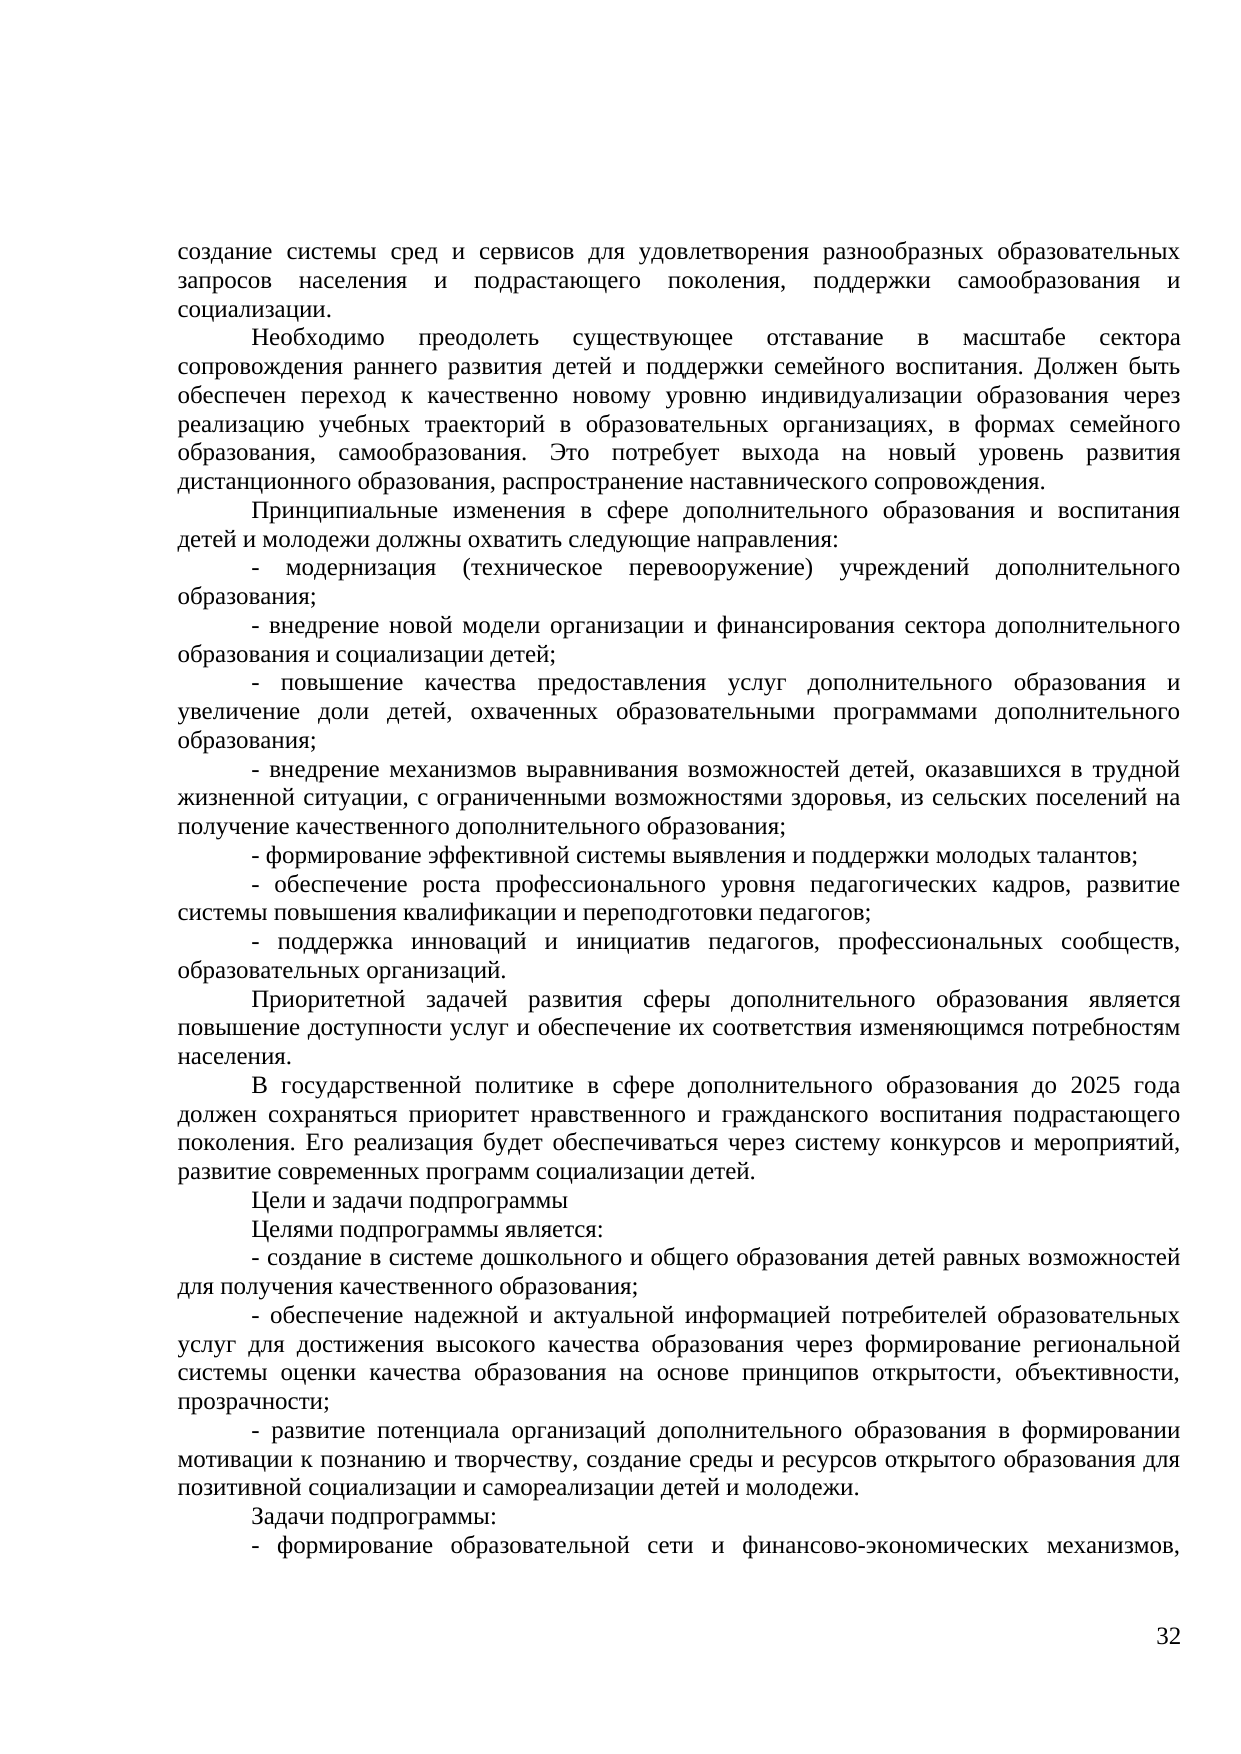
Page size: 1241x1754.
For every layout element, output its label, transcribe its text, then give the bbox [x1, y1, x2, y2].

text - обеспечение надежной и актуальной информацией потребителей образовательных услуг для достижения высокого качества образования через формирование региональной системы оценки качества образования на основе принципов открытости, объективности, прозрачности; [177, 1300, 1181, 1415]
text Целями подпрограммы является: [177, 1214, 1181, 1242]
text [177, 236, 1181, 322]
text - поддержка инноваций и инициатив педагогов, профессиональных сообществ, образовательных организаций. [177, 926, 1181, 984]
text Принципиальные изменения в сфере дополнительного образования и воспитания детей и молодежи должны охватить следующие направления: [177, 495, 1181, 552]
text - модернизация (техническое перевооружение) учреждений дополнительного образования; [177, 552, 1181, 610]
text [177, 1530, 1181, 1619]
text Задачи подпрограммы: [177, 1501, 1181, 1530]
text Цели и задачи подпрограммы [177, 1185, 1181, 1214]
text - повышение качества предоставления услуг дополнительного образования и увеличение доли детей, охваченных образовательными программами дополнительного образования; [177, 667, 1181, 754]
text - развитие потенциала организаций дополнительного образования в формировании мотивации к познанию и творчеству, создание среды и ресурсов открытого образования для позитивной социализации и самореализации детей и молодежи. [177, 1415, 1181, 1501]
text - обеспечение роста профессионального уровня педагогических кадров, развитие системы повышения квалификации и переподготовки педагогов; [177, 869, 1181, 926]
text - внедрение механизмов выравнивания возможностей детей, оказавшихся в трудной жизненной ситуации, с ограниченными возможностями здоровья, из сельских поселений на получение качественного дополнительного образования; [177, 754, 1181, 840]
text - создание в системе дошкольного и общего образования детей равных возможностей для получения качественного образования; [177, 1242, 1181, 1300]
text - внедрение новой модели организации и финансирования сектора дополнительного образования и социализации детей; [177, 610, 1181, 667]
text Необходимо преодолеть существующее отставание в масштабе сектора сопровождения раннего развития детей и поддержки семейного воспитания. Должен быть обеспечен переход к качественно новому уровню индивидуализации образования через реализацию учебных траекторий в образовательных организациях, в формах семейного образования, самообразования. Это потребует выхода на новый уровень развития дистанционного образования, распространение наставнического сопровождения. [177, 322, 1181, 495]
text - формирование эффективной системы выявления и поддержки молодых талантов; [177, 840, 1181, 869]
text В государственной политике в сфере дополнительного образования до 2025 года должен сохраняться приоритет нравственного и гражданского воспитания подрастающего поколения. Его реализация будет обеспечиваться через систему конкурсов и мероприятий, развитие современных программ социализации детей. [177, 1070, 1181, 1185]
text Приоритетной задачей развития сферы дополнительного образования является повышение доступности услуг и обеспечение их соответствия изменяющимся потребностям населения. [177, 984, 1181, 1070]
